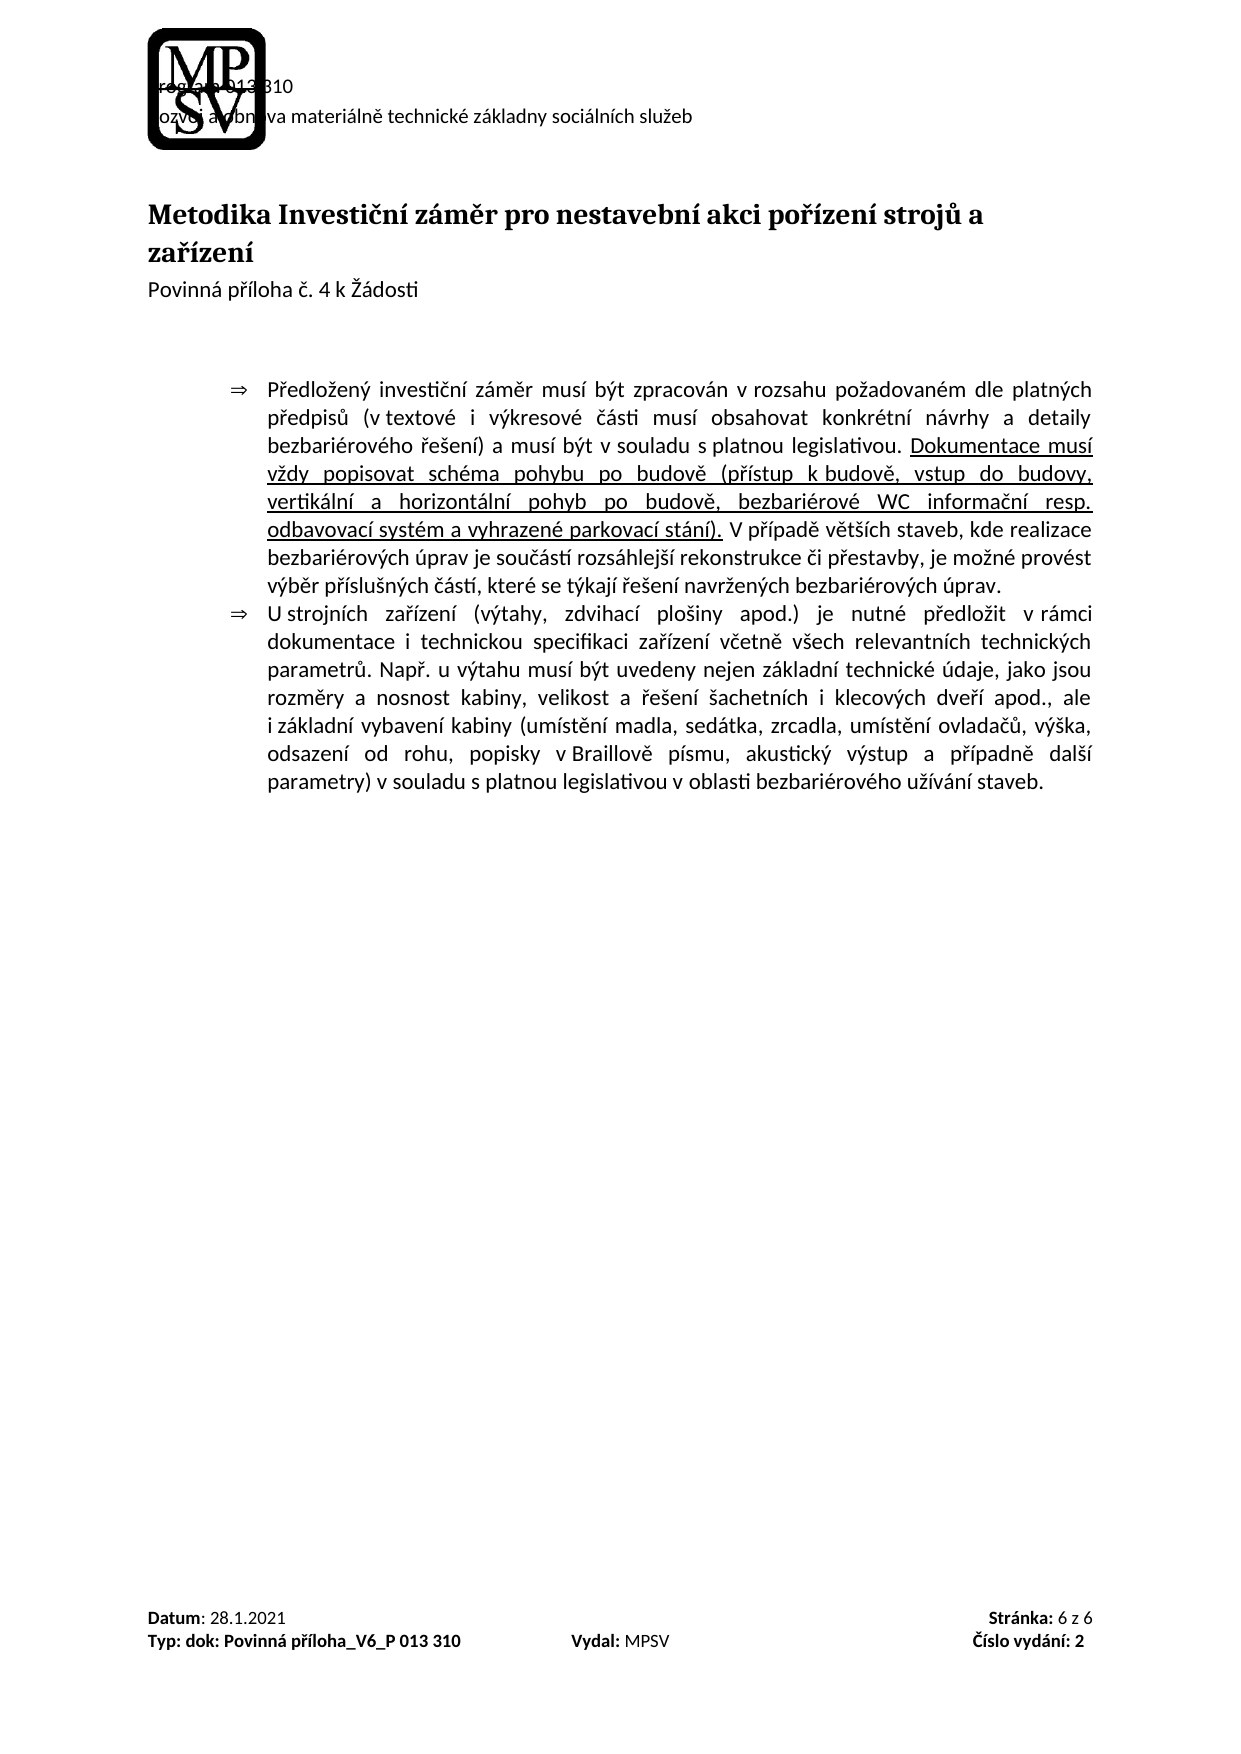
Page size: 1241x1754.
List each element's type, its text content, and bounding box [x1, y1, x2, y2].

text Povinná příloha č. 4 k Žádosti [148, 275, 1093, 303]
list U strojních zařízení (výtahy, zdvihací plošiny apod.) je nutné předložit v rámci dokumentace i technickou specifikaci zařízení včetně všech relevantních technických parametrů. Např. u výtahu musí být uvedeny nejen základní technické údaje, jako jsou rozměry a nosnost kabiny, velikost a řešení šachetních i klecových dveří apod., ale i základní vybavení kabiny (umístění madla, sedátka, zrcadla, umístění ovladačů, výška, odsazení od rohu, popisky v Braillově písmu, akustický výstup a případně další parametry) v souladu s platnou legislativou v oblasti bezbariérového užívání staveb. [229, 599, 1093, 795]
subtitle Metodika Investiční záměr pro nestavební akci pořízení strojů a zařízení [148, 198, 1093, 270]
picture [147, 28, 266, 150]
list Předložený investiční záměr musí být zpracován v rozsahu požadovaném dle platných předpisů (v textové i výkresové části musí obsahovat konkrétní návrhy a detaily bezbariérového řešení) a musí být v souladu s platnou legislativou. Dokumentace musí vždy popisovat schéma pohybu po budově (přístup k budově, vstup do budovy, vertikální a horizontální pohyb po budově, bezbariérové WC informační resp. odbavovací systém a vyhrazené parkovací stání). V případě větších staveb, kde realizace bezbariérových úprav je součástí rozsáhlejší rekonstrukce či přestavby, je možné provést výběr příslušných částí, které se týkají řešení navržených bezbariérových úprav. [229, 375, 1093, 599]
